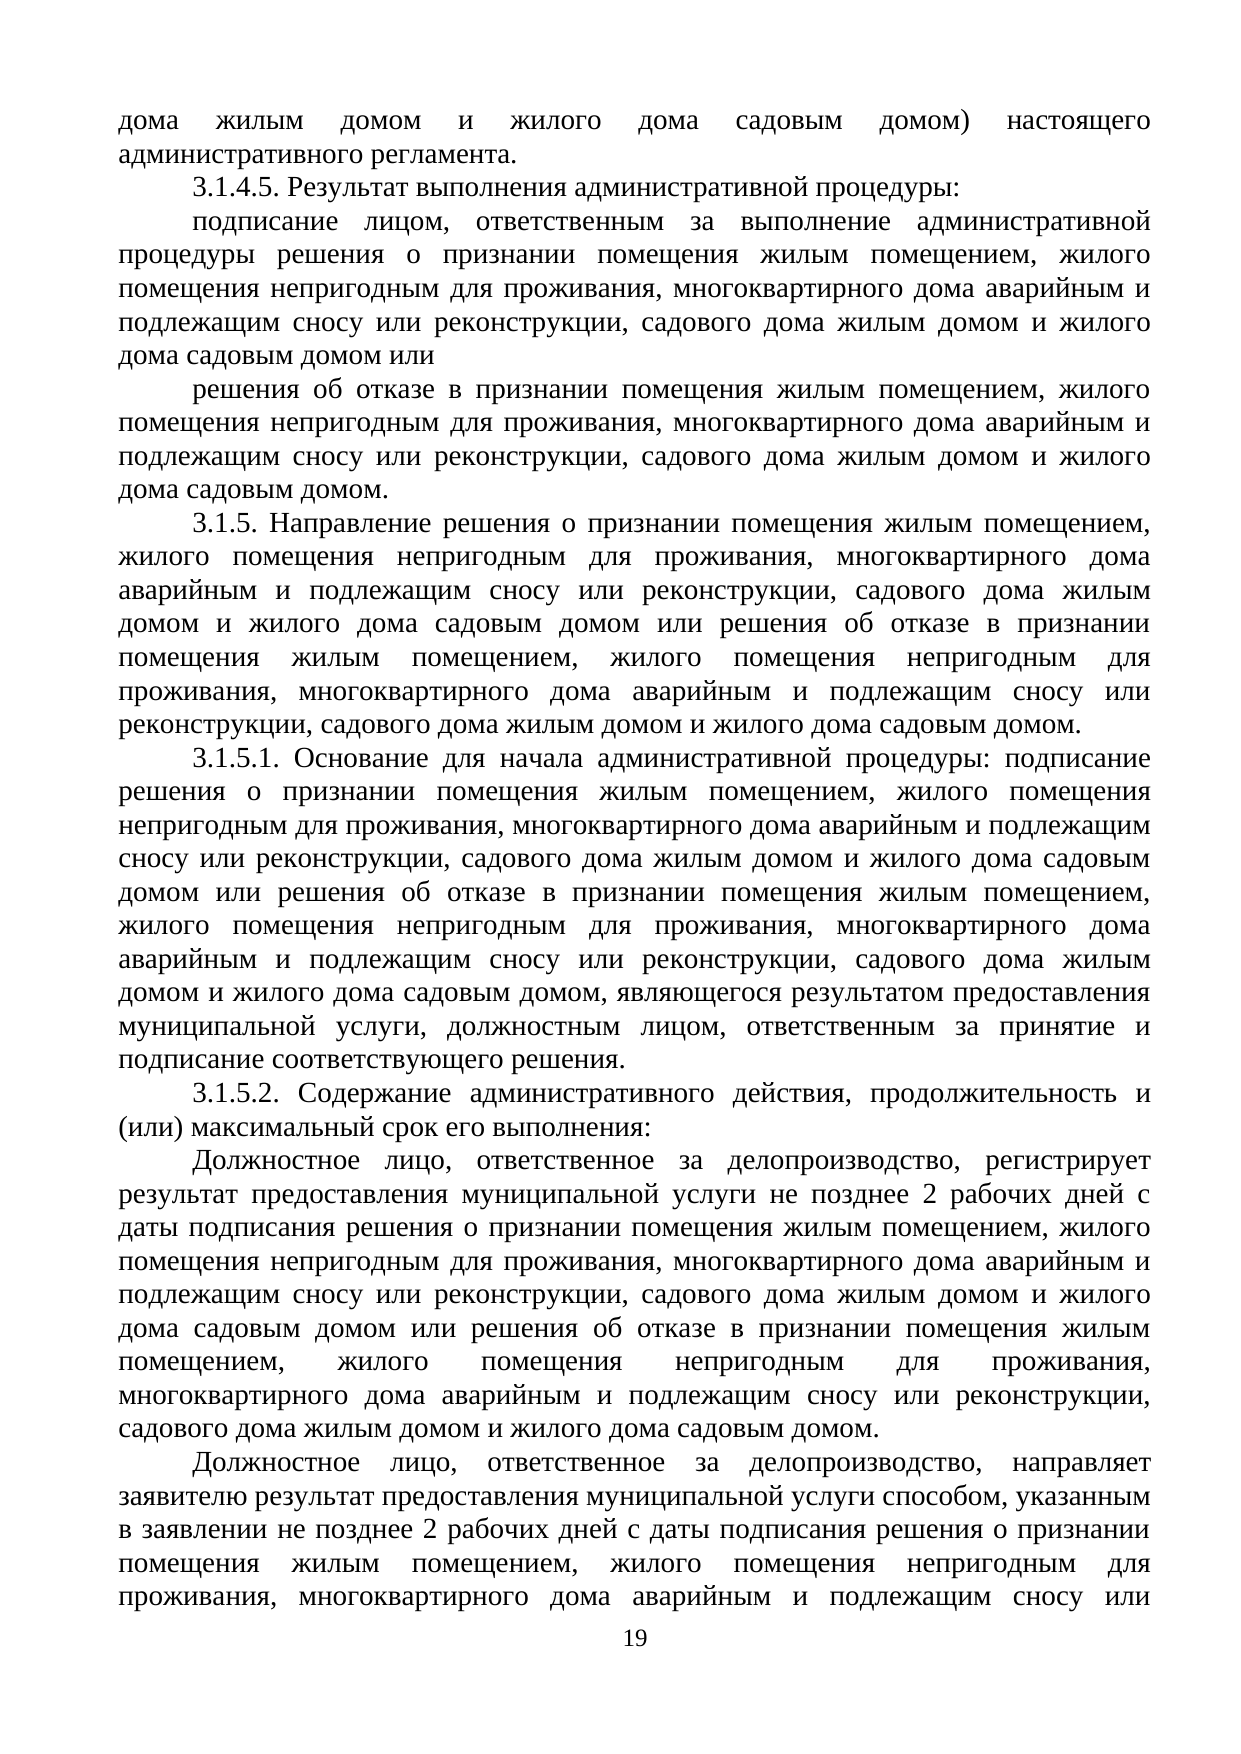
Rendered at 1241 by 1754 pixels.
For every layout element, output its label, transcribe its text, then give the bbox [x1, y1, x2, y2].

text 3.1.4.5. Результат выполнения административной процедуры: [118, 169, 1152, 203]
text 3.1.5.1. Основание для начала административной процедуры: подписание решения о признании помещения жилым помещением, жилого помещения непригодным для проживания, многоквартирного дома аварийным и подлежащим сносу или реконструкции, садового дома жилым домом и жилого дома садовым домом или решения об отказе в признании помещения жилым помещением, жилого помещения непригодным для проживания, многоквартирного дома аварийным и подлежащим сносу или реконструкции, садового дома жилым домом и жилого дома садовым домом, являющегося результатом предоставления муниципальной услуги, должностным лицом, ответственным за принятие и подписание соответствующего решения. [118, 740, 1152, 1075]
text решения об отказе в признании помещения жилым помещением, жилого помещения непригодным для проживания, многоквартирного дома аварийным и подлежащим сносу или реконструкции, садового дома жилым домом и жилого дома садовым домом. [118, 371, 1152, 505]
text 3.1.5.2. Содержание административного действия, продолжительность и (или) максимальный срок его выполнения: [118, 1075, 1152, 1142]
text 3.1.5. Направление решения о признании помещения жилым помещением, жилого помещения непригодным для проживания, многоквартирного дома аварийным и подлежащим сносу или реконструкции, садового дома жилым домом и жилого дома садовым домом или решения об отказе в признании помещения жилым помещением, жилого помещения непригодным для проживания, многоквартирного дома аварийным и подлежащим сносу или реконструкции, садового дома жилым домом и жилого дома садовым домом. [118, 505, 1152, 740]
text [118, 1444, 1152, 1612]
text Должностное лицо, ответственное за делопроизводство, регистрирует результат предоставления муниципальной услуги не позднее 2 рабочих дней с даты подписания решения о признании помещения жилым помещением, жилого помещения непригодным для проживания, многоквартирного дома аварийным и подлежащим сносу или реконструкции, садового дома жилым домом и жилого дома садовым домом или решения об отказе в признании помещения жилым помещением, жилого помещения непригодным для проживания, многоквартирного дома аварийным и подлежащим сносу или реконструкции, садового дома жилым домом и жилого дома садовым домом. [118, 1142, 1152, 1444]
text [118, 102, 1152, 169]
text подписание лицом, ответственным за выполнение административной процедуры решения о признании помещения жилым помещением, жилого помещения непригодным для проживания, многоквартирного дома аварийным и подлежащим сносу или реконструкции, садового дома жилым домом и жилого дома садовым домом или [118, 203, 1152, 371]
